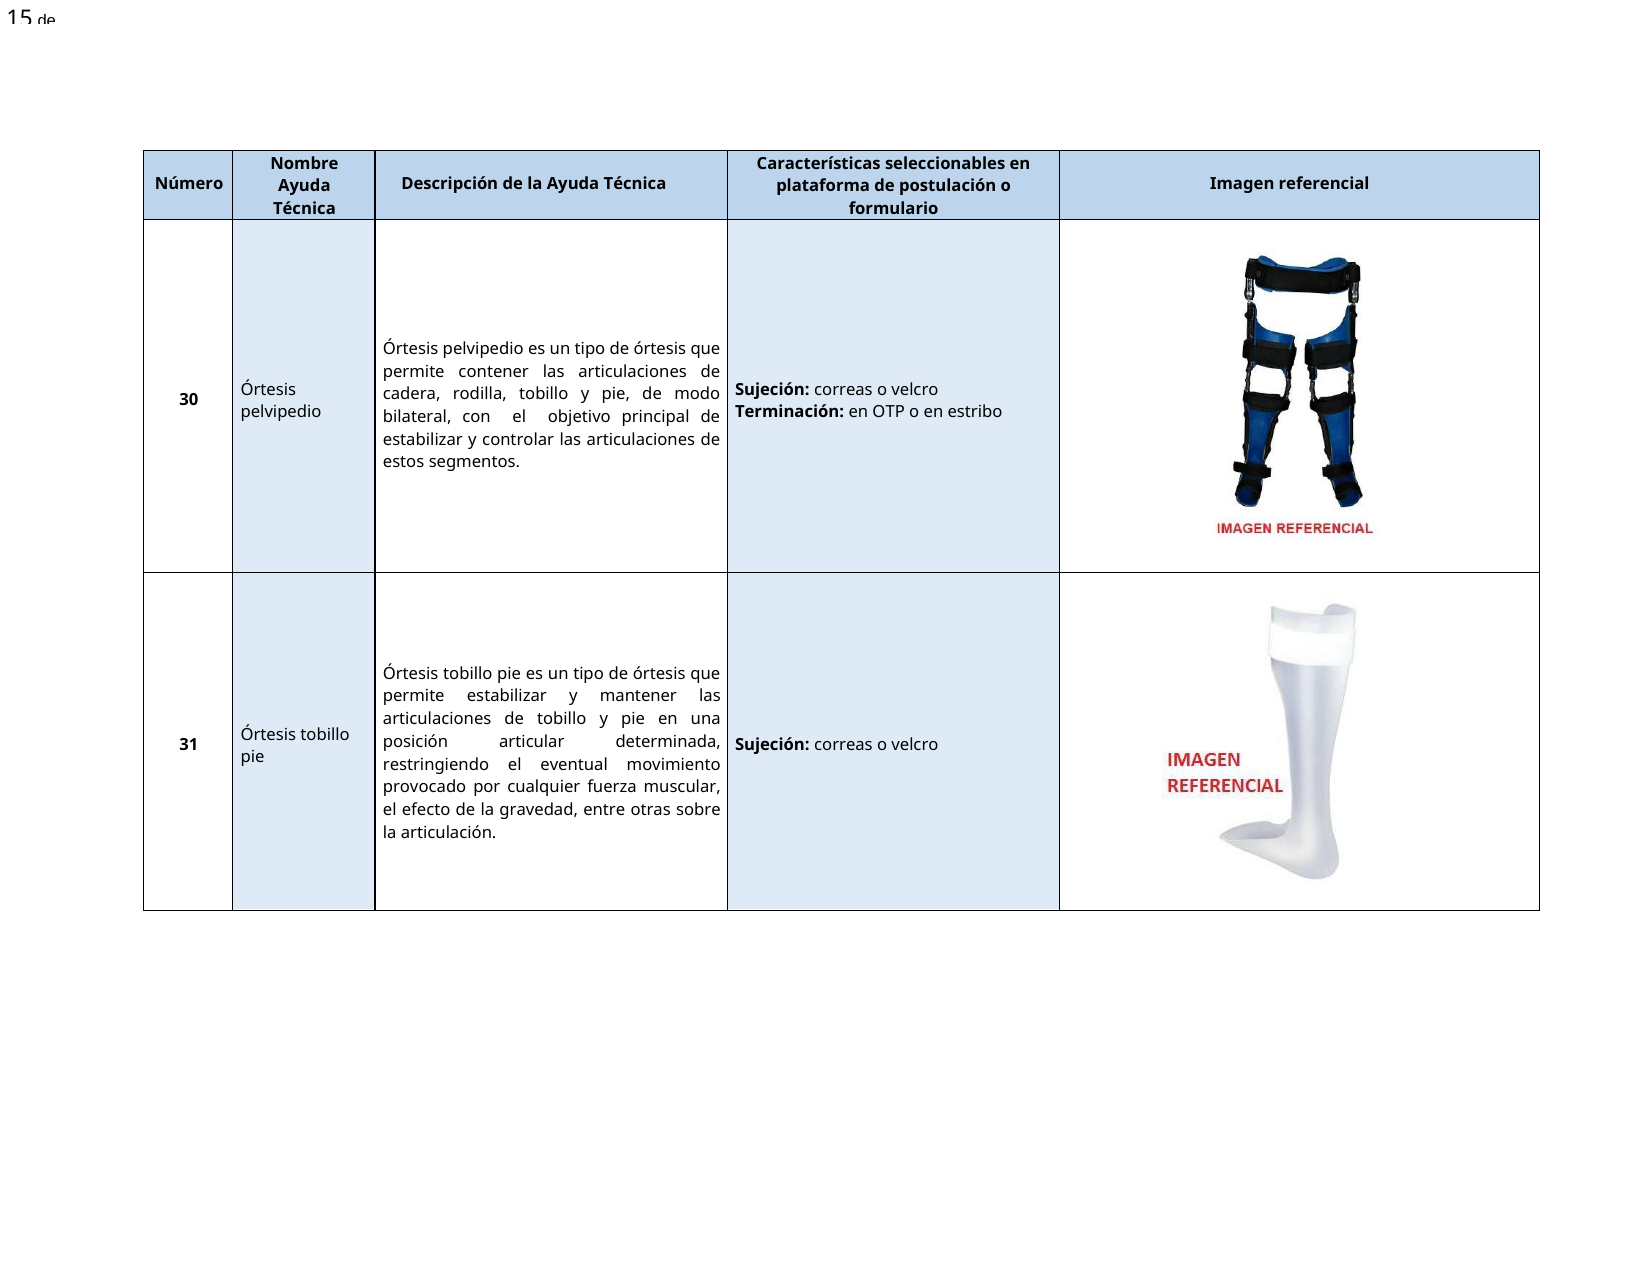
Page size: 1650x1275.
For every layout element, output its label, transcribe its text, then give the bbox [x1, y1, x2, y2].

table_cell [1060, 573, 1539, 909]
table_cell Órtesis tobillo pie es un tipo de órtesis que permite estabilizar y mantener las articulaciones de tobillo y pie en una posición articular determinada, restringiendo el eventual movimiento provocado por cualquier fuerza muscular, el efecto de la gravedad, entre otras sobre la articulación. [376, 573, 727, 909]
table_cell 30 [144, 220, 232, 572]
table_cell Órtesis pelvipedio [233, 220, 374, 572]
table_cell Órtesis pelvipedio es un tipo de órtesis que permite contener las articulaciones de cadera, rodilla, tobillo y pie, de modo bilateral, con el objetivo principal de estabilizar y controlar las articulaciones de estos segmentos. [376, 220, 727, 572]
table_cell Sujeción: correas o velcro [728, 573, 1059, 909]
table_header Nombre Ayuda Técnica [233, 151, 374, 219]
table_header Descripción de la Ayuda Técnica [376, 151, 727, 219]
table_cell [728, 220, 1059, 572]
table_header Características seleccionables en plataforma de postulación o formulario [728, 151, 1059, 219]
picture [1162, 593, 1360, 885]
table_cell [1060, 220, 1539, 572]
table_cell 31 [144, 573, 232, 909]
table_cell Órtesis tobillo pie [233, 573, 374, 909]
table_header Número [144, 151, 232, 219]
picture [1206, 251, 1379, 540]
table_header Imagen referencial [1060, 151, 1539, 219]
